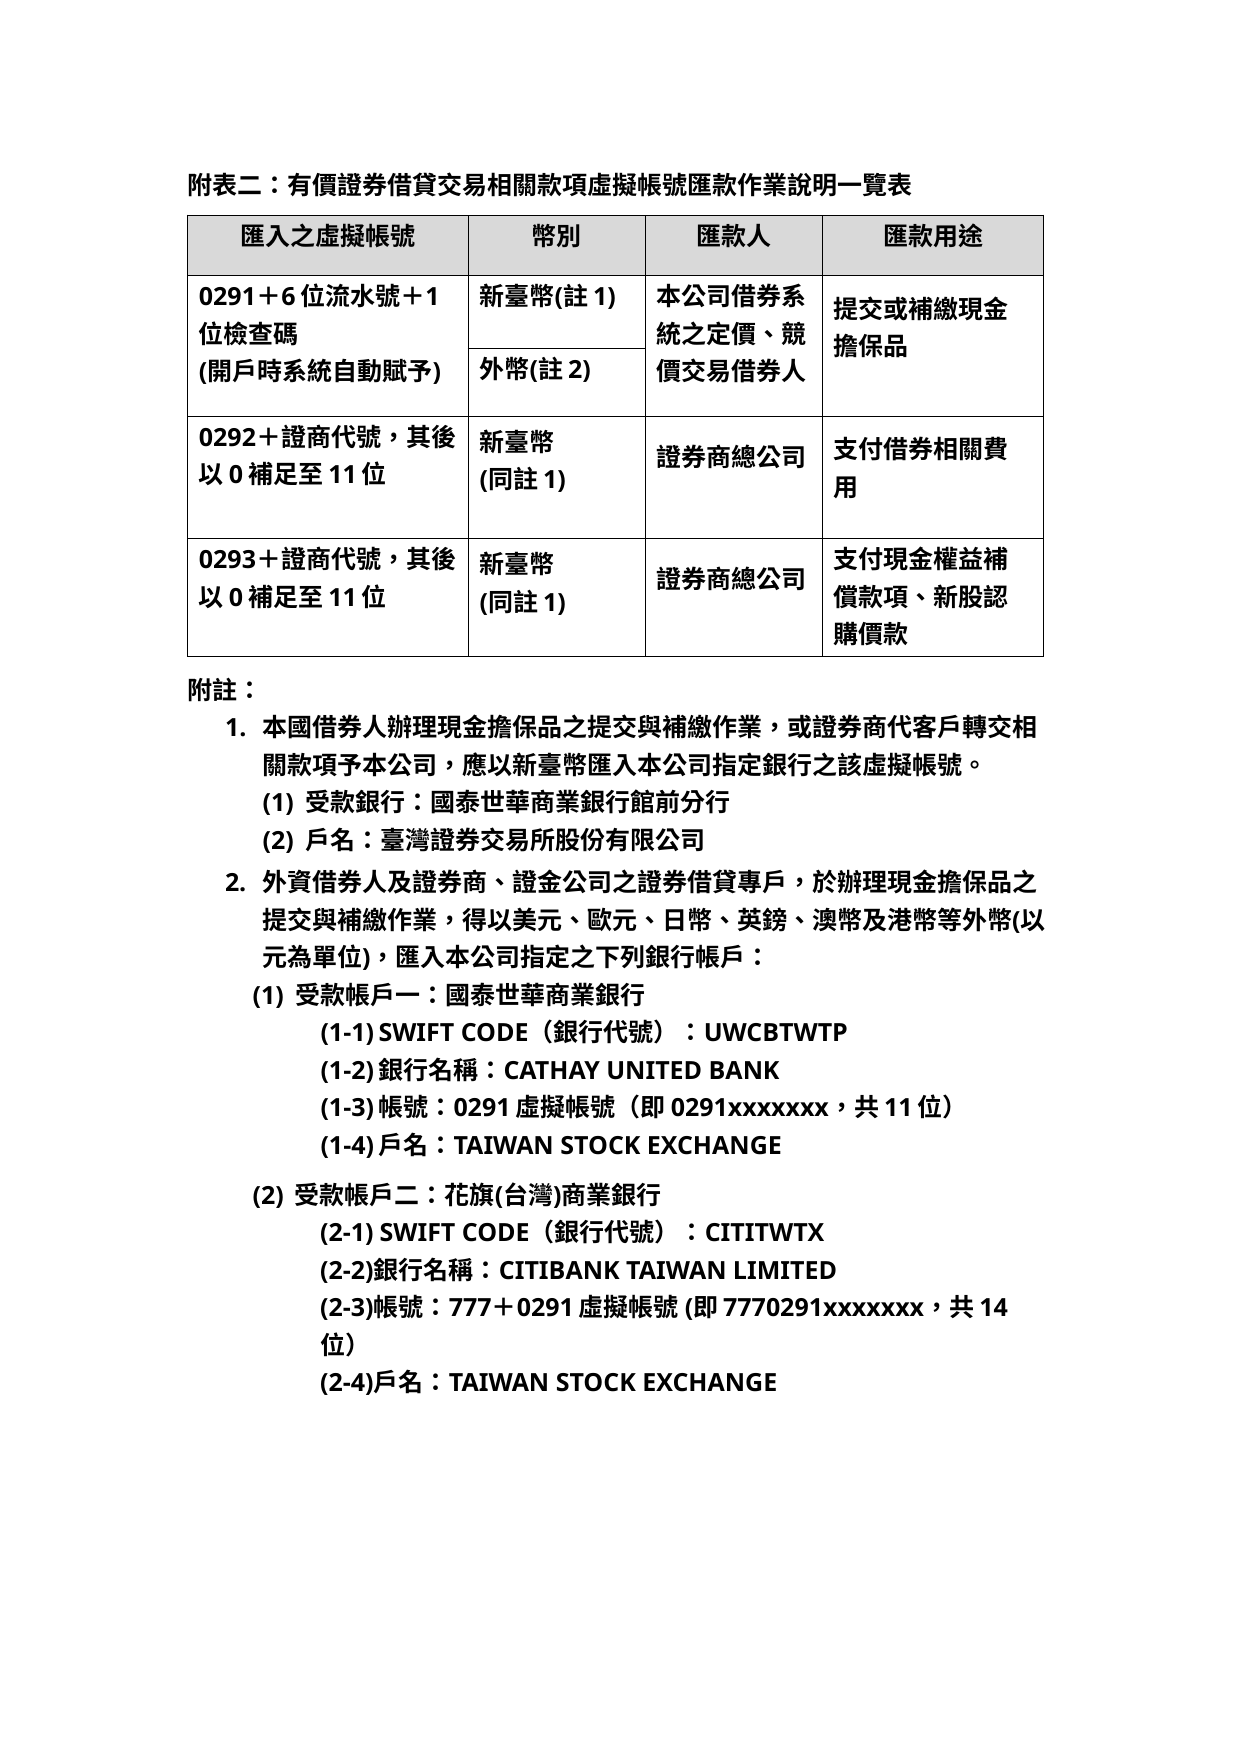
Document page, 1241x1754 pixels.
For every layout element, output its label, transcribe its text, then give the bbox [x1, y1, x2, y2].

list 戶名：TAIWAN STOCK EXCHANGE [320, 1124, 1053, 1162]
list 戶名：臺灣證券交易所股份有限公司 [262, 819, 1053, 857]
table_cell 支付現金權益補償款項、新股認購價款 [823, 539, 1043, 656]
table_cell 證券商總公司 [646, 539, 822, 656]
text (2-3)帳號：777＋0291虛擬帳號 (即7770291xxxxxxx，共14位） [320, 1287, 1053, 1362]
table_cell 支付借券相關費用 [823, 417, 1043, 538]
table_cell 新臺幣 (同註1) [469, 417, 645, 538]
table_header 匯款用途 [823, 216, 1043, 275]
table_cell 新臺幣(註1) [469, 276, 645, 348]
table_cell 新臺幣 (同註1) [469, 539, 645, 656]
list 受款銀行：國泰世華商業銀行館前分行 [262, 782, 1053, 819]
list SWIFT CODE（銀行代號）：UWCBTWTP [320, 1012, 1053, 1049]
table_cell 證券商總公司 [646, 417, 822, 538]
text 附註： [187, 669, 1053, 707]
table_header 匯款人 [646, 216, 822, 275]
table_cell 0293＋證商代號，其後以0補足至11位 [188, 539, 468, 656]
list 本國借券人辦理現金擔保品之提交與補繳作業，或證券商代客戶轉交相關款項予本公司，應以新臺幣匯入本公司指定銀行之該虛擬帳號。 [225, 707, 1053, 782]
text 附表二：有價證券借貸交易相關款項虛擬帳號匯款作業說明一覽表 [187, 164, 1053, 202]
table_header 匯入之虛擬帳號 [188, 216, 468, 275]
list 受款帳戶二：花旗(台灣)商業銀行 [252, 1174, 1053, 1212]
list 帳號：0291虛擬帳號（即0291xxxxxxx，共11位） [320, 1087, 1053, 1124]
text (2-1) SWIFT CODE（銀行代號）：CITITWTX [320, 1212, 1053, 1249]
table_cell 0292＋證商代號，其後以0補足至11位 [188, 417, 468, 538]
table_cell 提交或補繳現金擔保品 [823, 276, 1043, 416]
list 外資借券人及證券商、證金公司之證券借貸專戶，於辦理現金擔保品之提交與補繳作業，得以美元、歐元、日幣、英鎊、澳幣及港幣等外幣(以元為單位)，匯入本公司指定之下列銀行帳戶： [225, 862, 1053, 974]
text (2-4)戶名：TAIWAN STOCK EXCHANGE [320, 1362, 1053, 1399]
list 受款帳戶一：國泰世華商業銀行 [252, 974, 1053, 1012]
text (2-2)銀行名稱：CITIBANK TAIWAN LIMITED [320, 1249, 1053, 1287]
list 銀行名稱：CATHAY UNITED BANK [320, 1049, 1053, 1087]
table_header 幣別 [469, 216, 645, 275]
table_cell 外幣(註2) [469, 349, 645, 416]
table_cell 本公司借券系統之定價、競價交易借券人 [646, 276, 822, 416]
table_cell 0291＋6位流水號＋1位檢查碼 (開戶時系統自動賦予) [188, 276, 468, 416]
